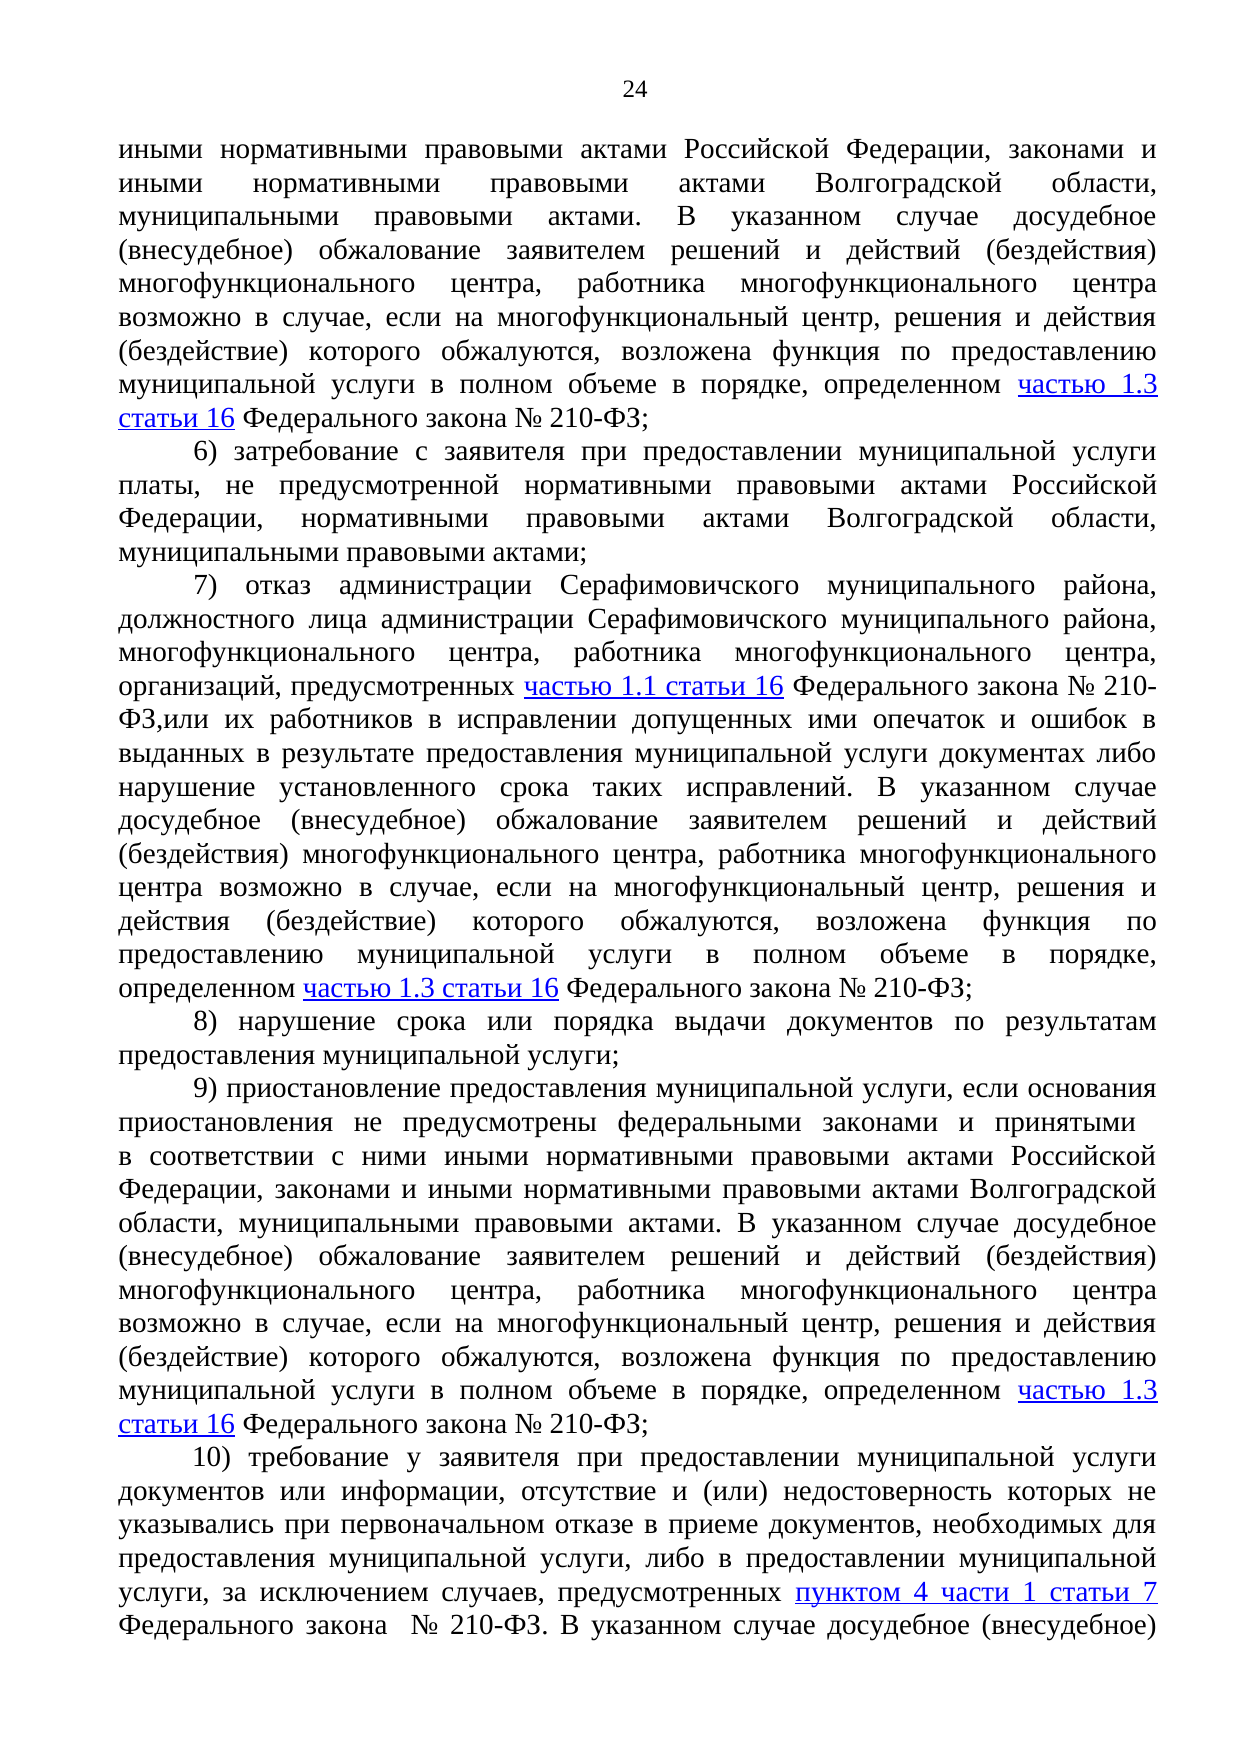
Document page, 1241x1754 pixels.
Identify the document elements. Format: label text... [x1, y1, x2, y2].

text 6) затребование с заявителя при предоставлении муниципальной услуги платы, не предусмотренной нормативными правовыми актами Российской Федерации, нормативными правовыми актами Волгоградской области, муниципальными правовыми актами; [118, 433, 1157, 567]
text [118, 1439, 1157, 1641]
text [118, 131, 1157, 433]
text 8) нарушение срока или порядка выдачи документов по результатам предоставления муниципальной услуги; [118, 1003, 1157, 1071]
text 9) приостановление предоставления муниципальной услуги, если основания приостановления не предусмотрены федеральными законами и принятыми в соответствии с ними иными нормативными правовыми актами Российской Федерации, законами и иными нормативными правовыми актами Волгоградской области, муниципальными правовыми актами. В указанном случае досудебное (внесудебное) обжалование заявителем решений и действий (бездействия) многофункционального центра, работника многофункционального центра возможно в случае, если на многофункциональный центр, решения и действия (бездействие) которого обжалуются, возложена функция по предоставлению муниципальной услуги в полном объеме в порядке, определенном частью 1.3 статьи 16 Федерального закона № 210-ФЗ; [118, 1071, 1157, 1439]
text 7) отказ администрации Серафимовичского муниципального района, должностного лица администрации Серафимовичского муниципального района, многофункционального центра, работника многофункционального центра, организаций, предусмотренных частью 1.1 статьи 16 Федерального закона № 210-ФЗ,или их работников в исправлении допущенных ими опечаток и ошибок в выданных в результате предоставления муниципальной услуги документах либо нарушение установленного срока таких исправлений. В указанном случае досудебное (внесудебное) обжалование заявителем решений и действий (бездействия) многофункционального центра, работника многофункционального центра возможно в случае, если на многофункциональный центр, решения и действия (бездействие) которого обжалуются, возложена функция по предоставлению муниципальной услуги в полном объеме в порядке, определенном частью 1.3 статьи 16 Федерального закона № 210-ФЗ; [118, 567, 1157, 1003]
